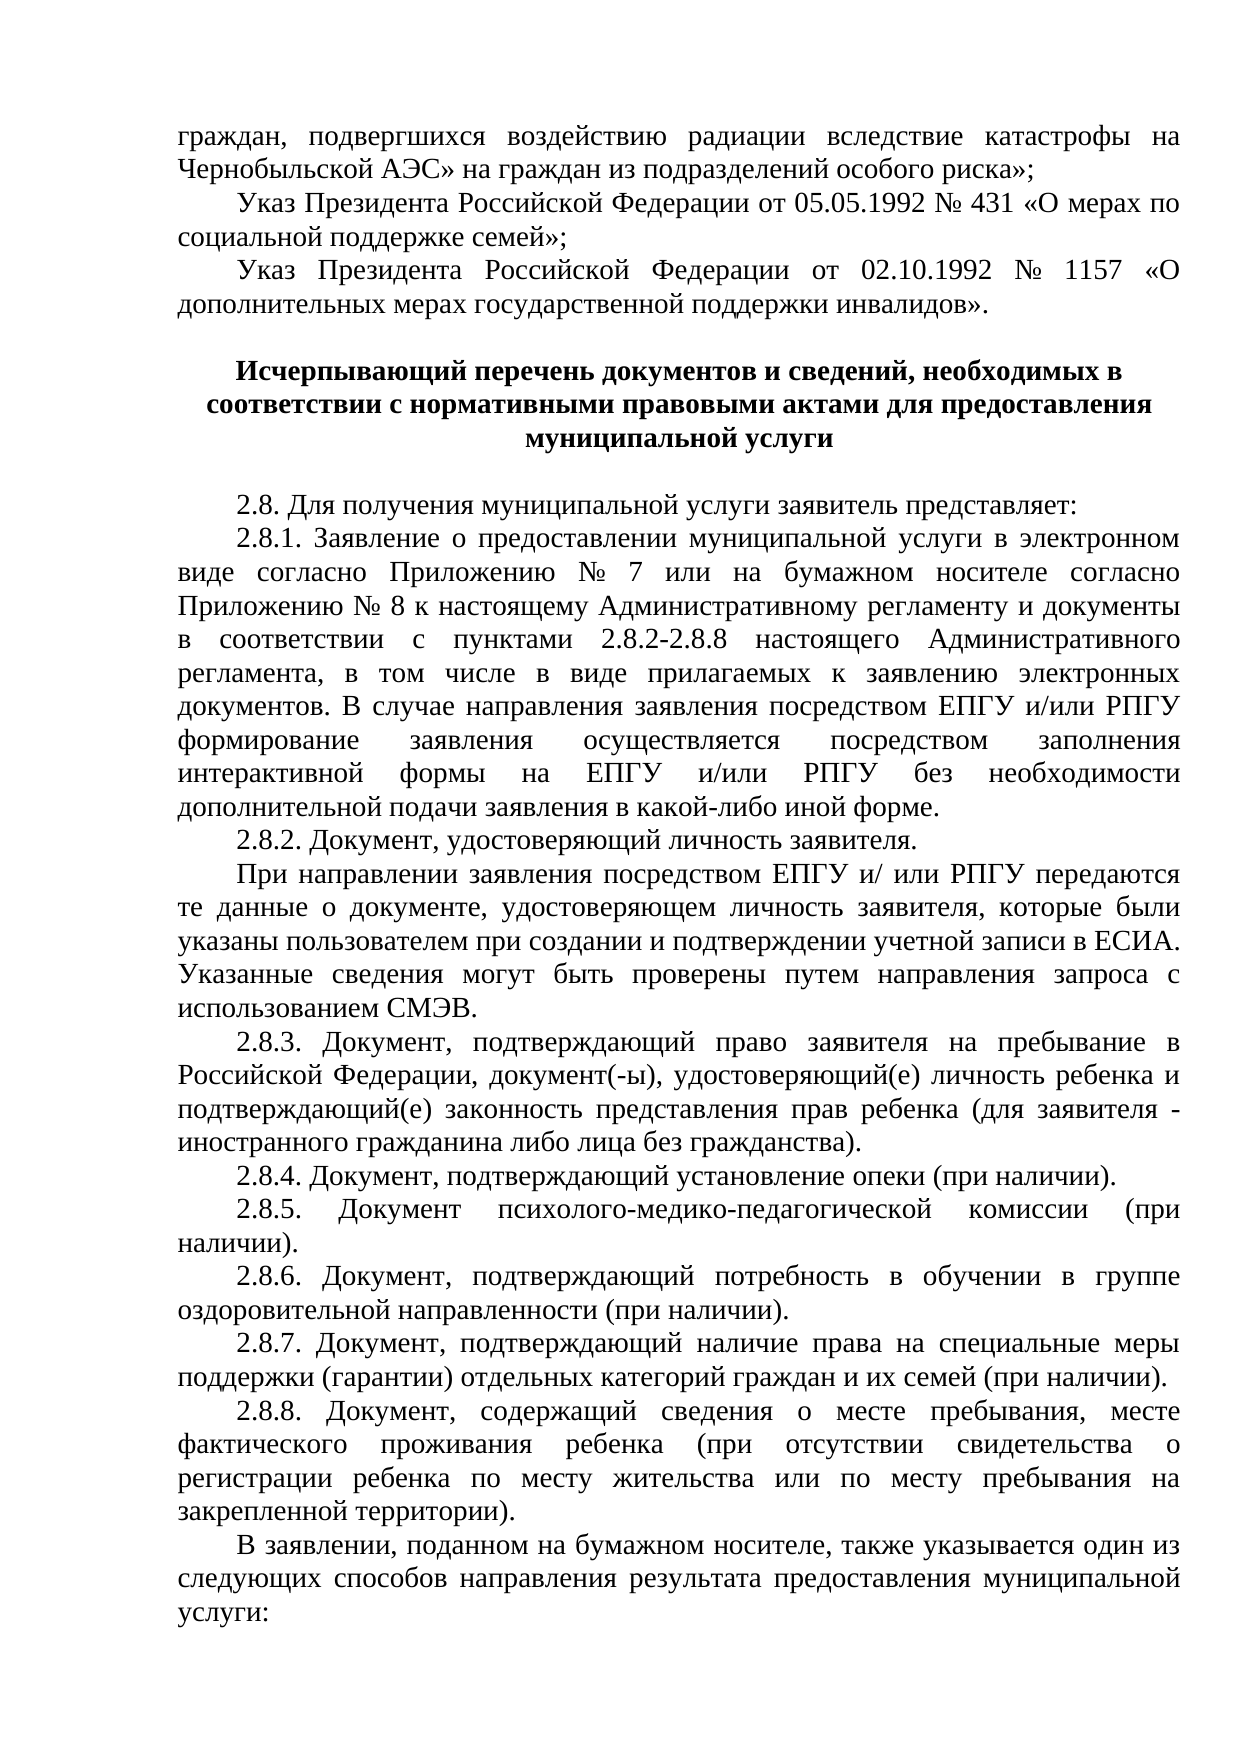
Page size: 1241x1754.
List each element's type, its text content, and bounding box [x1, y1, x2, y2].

text 2.8.7. Документ, подтверждающий наличие права на специальные меры поддержки (гарантии) отдельных категорий граждан и их семей (при наличии). [177, 1326, 1181, 1393]
text 2.8.4. Документ, подтверждающий установление опеки (при наличии). [177, 1158, 1181, 1191]
text 2.8.8. Документ, содержащий сведения о месте пребывания, месте фактического проживания ребенка (при отсутствии свидетельства о регистрации ребенка по месту жительства или по месту пребывания на закрепленной территории). [177, 1393, 1181, 1527]
text 2.8.1. Заявление о предоставлении муниципальной услуги в электронном виде согласно Приложению № 7 или на бумажном носителе согласно Приложению № 8 к настоящему Административному регламенту и документы в соответствии с пунктами 2.8.2-2.8.8 настоящего Административного регламента, в том числе в виде прилагаемых к заявлению электронных документов. В случае направления заявления посредством ЕПГУ и/или РПГУ формирование заявления осуществляется посредством заполнения интерактивной формы на ЕПГУ и/или РПГУ без необходимости дополнительной подачи заявления в какой-либо иной форме. [177, 521, 1181, 822]
text При направлении заявления посредством ЕПГУ и/ или РПГУ передаются те данные о документе, удостоверяющем личность заявителя, которые были указаны пользователем при создании и подтверждении учетной записи в ЕСИА. Указанные сведения могут быть проверены путем направления запроса с использованием СМЭВ. [177, 856, 1181, 1024]
text муниципальной услуги [177, 420, 1181, 453]
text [177, 118, 1181, 185]
text 2.8.3. Документ, подтверждающий право заявителя на пребывание в Российской Федерации, документ(-ы), удостоверяющий(е) личность ребенка и подтверждающий(е) законность представления прав ребенка (для заявителя - иностранного гражданина либо лица без гражданства). [177, 1024, 1181, 1158]
text В заявлении, поданном на бумажном носителе, также указывается один из следующих способов направления результата предоставления муниципальной услуги: [177, 1527, 1181, 1627]
text 2.8.2. Документ, удостоверяющий личность заявителя. [177, 822, 1181, 856]
text 2.8.5. Документ психолого-медико-педагогической комиссии (при наличии). [177, 1191, 1181, 1258]
text соответствии с нормативными правовыми актами для предоставления [177, 386, 1181, 420]
text Исчерпывающий перечень документов и сведений, необходимых в [177, 353, 1181, 386]
text Указ Президента Российской Федерации от 02.10.1992 № 1157 «О дополнительных мерах государственной поддержки инвалидов». [177, 252, 1181, 319]
text 2.8. Для получения муниципальной услуги заявитель представляет: [177, 487, 1181, 521]
text Указ Президента Российской Федерации от 05.05.1992 № 431 «О мерах по социальной поддержке семей»; [177, 185, 1181, 252]
text 2.8.6. Документ, подтверждающий потребность в обучении в группе оздоровительной направленности (при наличии). [177, 1258, 1181, 1326]
